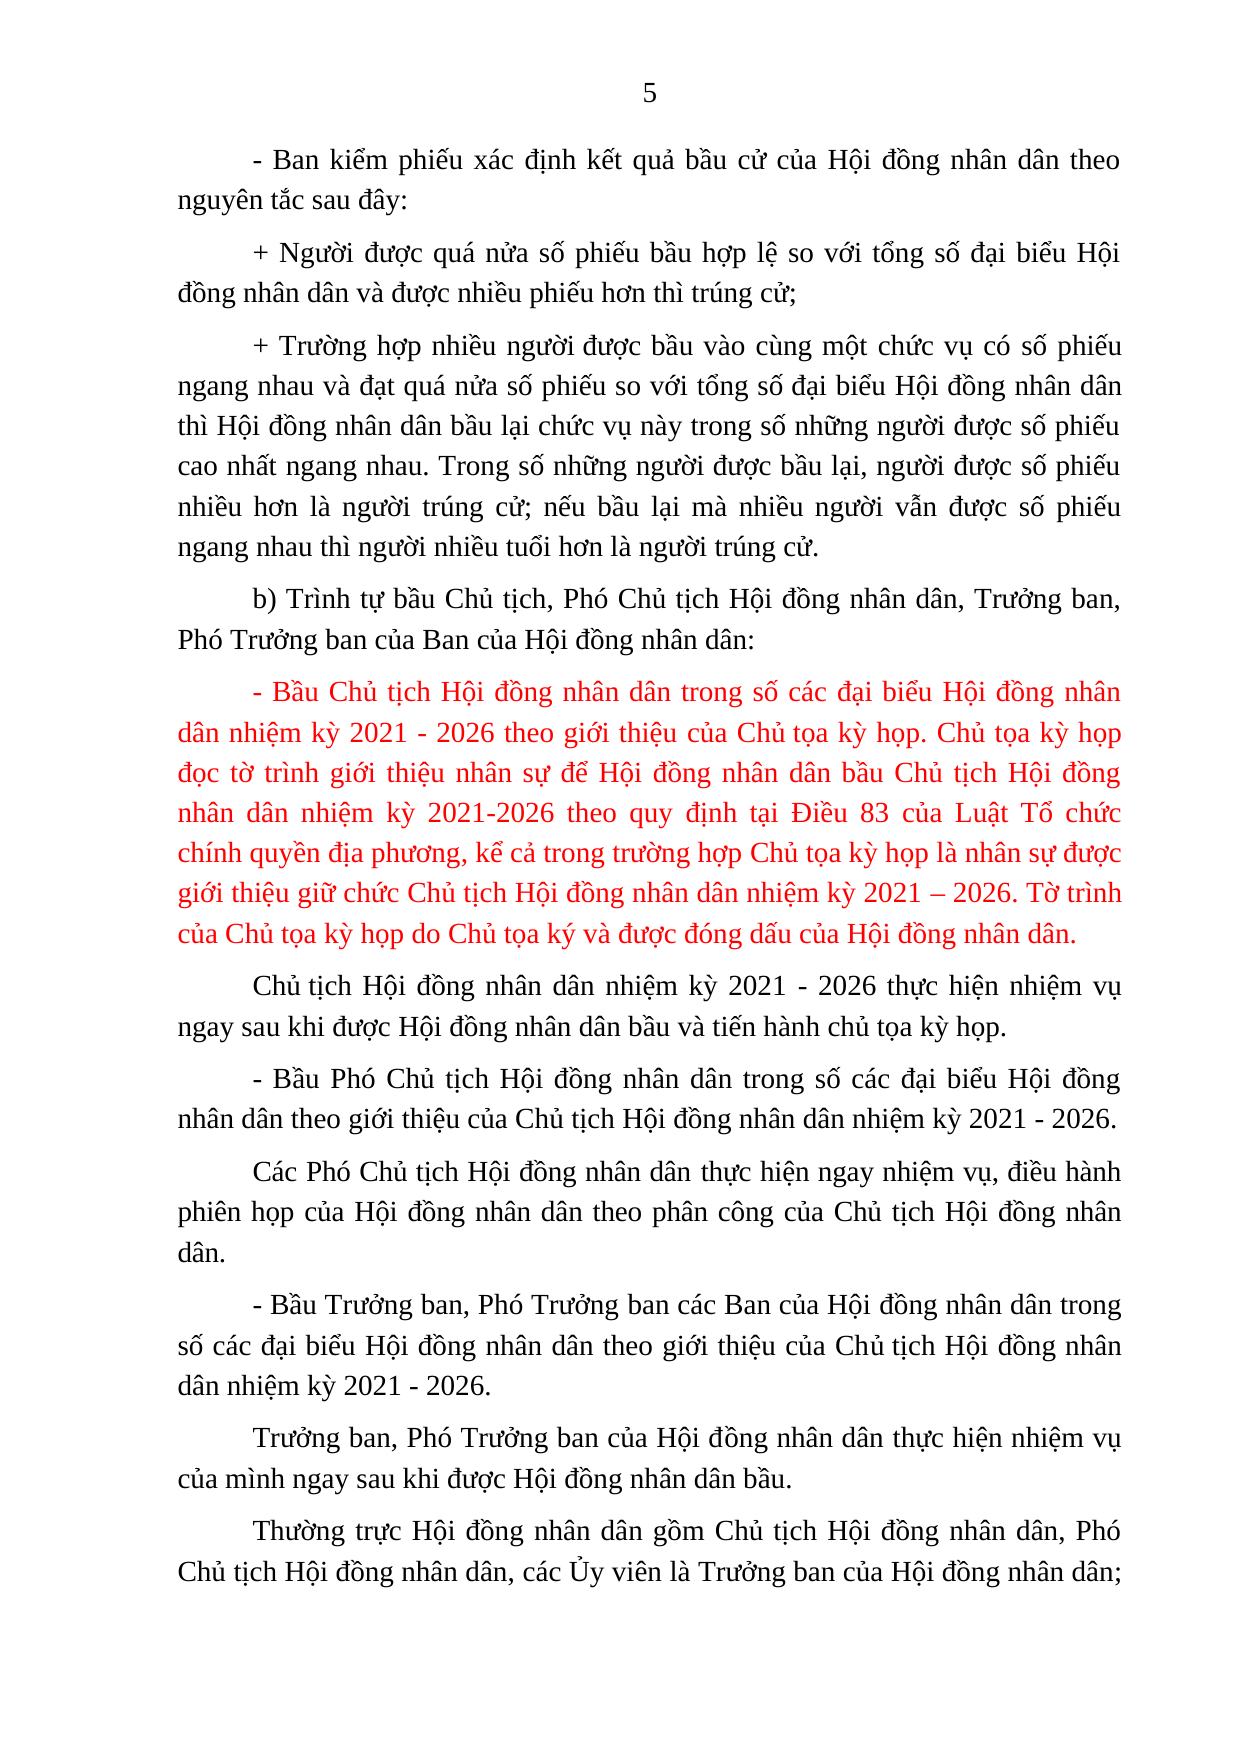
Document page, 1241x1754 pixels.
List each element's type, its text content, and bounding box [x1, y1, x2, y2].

text - Bầu Chủ tịch Hội đồng nhân dân trong số các đại biểu Hội đồng nhân dân nhiệm kỳ 2021 - 2026 theo giới thiệu của Chủ tọa kỳ họp. Chủ tọa kỳ họp đọc tờ trình giới thiệu nhân sự để Hội đồng nhân dân bầu Chủ tịch Hội đồng nhân dân nhiệm kỳ 2021-2026 theo quy định tại Điều 83 của Luật Tổ chức chính quyền địa phương, kể cả trong trường hợp Chủ tọa kỳ họp là nhân sự được giới thiệu giữ chức Chủ tịch Hội đồng nhân dân nhiệm kỳ 2021 – 2026. Tờ trình của Chủ tọa kỳ họp do Chủ tọa ký và được đóng dấu của Hội đồng nhân dân. [177, 674, 1122, 949]
text - Ban kiểm phiếu xác định kết quả bầu cử của Hội đồng nhân dân theo nguyên tắc sau đây: [177, 142, 1122, 216]
text - Bầu Phó Chủ tịch Hội đồng nhân dân trong số các đại biểu Hội đồng nhân dân theo giới thiệu của Chủ tịch Hội đồng nhân dân nhiệm kỳ 2021 - 2026. [177, 1061, 1122, 1135]
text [177, 1513, 1122, 1587]
text + Người được quá nửa số phiếu bầu hợp lệ so với tổng số đại biểu Hội đồng nhân dân và được nhiều phiếu hơn thì trúng cử; [177, 235, 1122, 309]
text b) Trình tự bầu Chủ tịch, Phó Chủ tịch Hội đồng nhân dân, Trưởng ban, Phó Trưởng ban của Ban của Hội đồng nhân dân: [177, 582, 1122, 655]
text Chủ tịch Hội đồng nhân dân nhiệm kỳ 2021 - 2026 thực hiện nhiệm vụ ngay sau khi được Hội đồng nhân dân bầu và tiến hành chủ tọa kỳ họp. [177, 968, 1122, 1042]
text Trưởng ban, Phó Trưởng ban của Hội đồng nhân dân thực hiện nhiệm vụ của mình ngay sau khi được Hội đồng nhân dân bầu. [177, 1421, 1122, 1494]
text + Trường hợp nhiều người được bầu vào cùng một chức vụ có số phiếu ngang nhau và đạt quá nửa số phiếu so với tổng số đại biểu Hội đồng nhân dân thì Hội đồng nhân dân bầu lại chức vụ này trong số những người được số phiếu cao nhất ngang nhau. Trong số những người được bầu lại, người được số phiếu nhiều hơn là người trúng cử; nếu bầu lại mà nhiều người vẫn được số phiếu ngang nhau thì người nhiều tuổi hơn là người trúng cử. [177, 328, 1122, 562]
text - Bầu Trưởng ban, Phó Trưởng ban các Ban của Hội đồng nhân dân trong số các đại biểu Hội đồng nhân dân theo giới thiệu của Chủ tịch Hội đồng nhân dân nhiệm kỳ 2021 - 2026. [177, 1287, 1122, 1401]
text Các Phó Chủ tịch Hội đồng nhân dân thực hiện ngay nhiệm vụ, điều hành phiên họp của Hội đồng nhân dân theo phân công của Chủ tịch Hội đồng nhân dân. [177, 1154, 1122, 1268]
